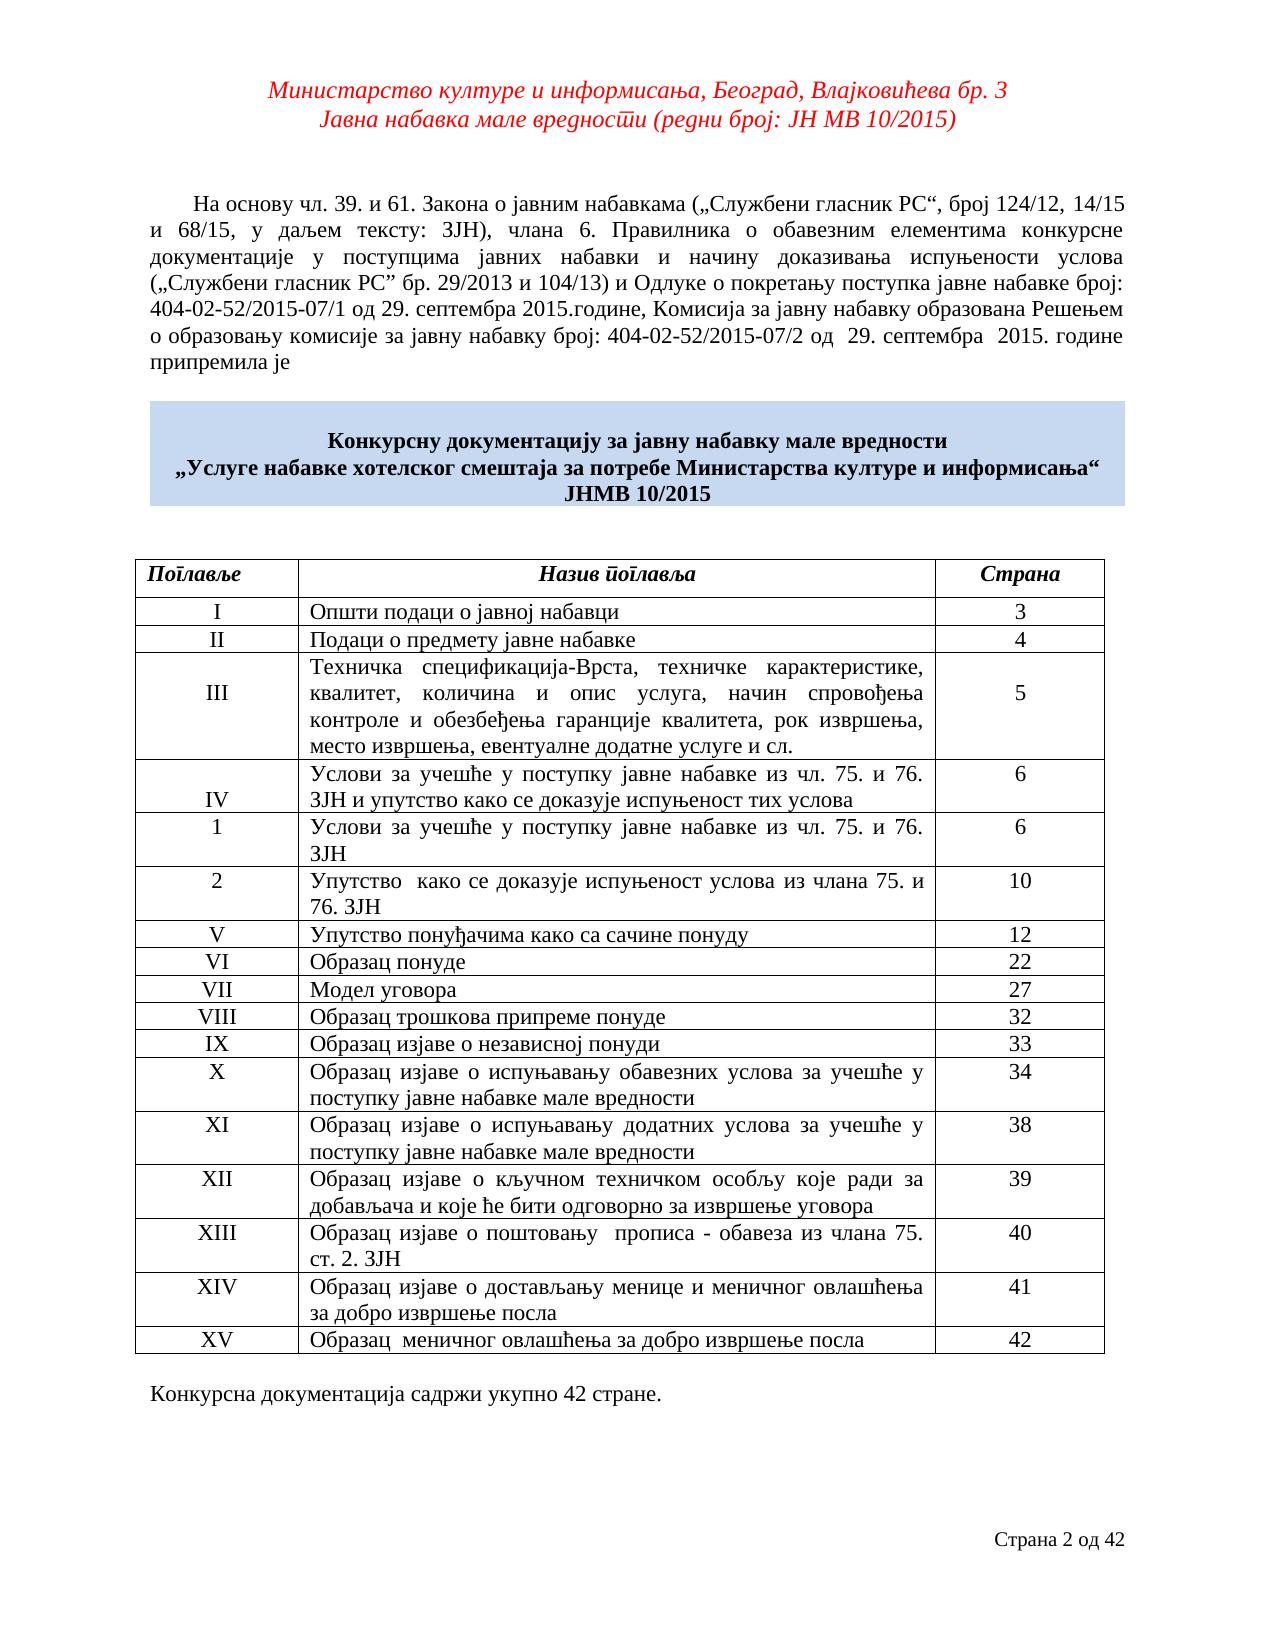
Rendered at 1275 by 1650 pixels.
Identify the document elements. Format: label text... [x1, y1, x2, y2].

table_cell 22 [936, 948, 1104, 974]
table_cell Модел уговора [299, 976, 935, 1002]
table_cell Образац изјаве о испуњавању обавезних услова за учешће у поступку јавне набавке мале вредности [299, 1058, 935, 1111]
table_cell 10 [936, 867, 1104, 920]
table_cell XII [136, 1165, 298, 1218]
table_cell Упутство како се доказује испуњеност услова из члана 75. и 76. ЗЈН [299, 867, 935, 920]
text „Услуге набавке хотелског смештаја за потребе Министарства културе и информисања“ ЈНМВ 10/2015 [150, 453, 1125, 506]
table_cell Образац изјаве о кључном техничком особљу које ради за добављача и које ће бити одговорно за извршење уговора [299, 1165, 935, 1218]
table_cell 32 [936, 1003, 1104, 1029]
table_cell IX [136, 1030, 298, 1057]
table_cell Образац изјаве о испуњавању додатних услова за учешће у поступку јавне набавке мале вредности [299, 1112, 935, 1164]
table_cell 27 [936, 976, 1104, 1002]
table_cell 3 [936, 598, 1104, 625]
table_cell Образац изјаве о достављању менице и меничног овлашћења за добро извршење посла [299, 1273, 935, 1326]
table_header Поглавље [136, 560, 298, 597]
text Конкурсна документација садржи укупно 42 стране. [150, 1380, 1125, 1407]
text Конкурсну документацију за јавну набавку мале вредности [150, 427, 1125, 453]
table_cell 5 [936, 653, 1104, 758]
table_cell Техничка спецификација-Врста, техничке карактеристике, квалитет, количина и опис услуга, начин спровођења контроле и обезбеђења гаранције квалитета, рок извршења, место извршења, евентуалне додатне услуге и сл. [299, 653, 935, 758]
table_cell V [136, 921, 298, 947]
table_cell 34 [936, 1058, 1104, 1111]
table_cell III [136, 653, 298, 758]
table_cell Упутство понуђачима како са сачине понуду [299, 921, 935, 947]
table_header Страна [936, 560, 1104, 597]
table_cell Образац изјаве о поштовању прописа - обавеза из члана 75. ст. 2. ЗЈН [299, 1219, 935, 1272]
table_cell X [136, 1058, 298, 1111]
table_cell Општи подаци о јавној набавци [299, 598, 935, 625]
table_cell XIII [136, 1219, 298, 1272]
table_cell VI [136, 948, 298, 974]
table_cell XV [136, 1327, 298, 1353]
table_cell 12 [936, 921, 1104, 947]
table_cell 41 [936, 1273, 1104, 1326]
table_cell 40 [936, 1219, 1104, 1272]
table_cell VII [136, 976, 298, 1002]
table_cell 4 [936, 626, 1104, 652]
table_cell XI [136, 1112, 298, 1164]
table_cell I [136, 598, 298, 625]
table_cell 1 [136, 813, 298, 866]
table_cell Образац изјаве о независној понуди [299, 1030, 935, 1057]
table_cell 6 [936, 813, 1104, 866]
table_header Назив поглавља [299, 560, 935, 597]
table_cell Образац понуде [299, 948, 935, 974]
table_cell Услови за учешће у поступку јавне набавке из чл. 75. и 76. ЗЈН [299, 813, 935, 866]
table_cell Образац трошкова припреме понуде [299, 1003, 935, 1029]
table_cell XIV [136, 1273, 298, 1326]
table_cell II [136, 626, 298, 652]
table_cell 39 [936, 1165, 1104, 1218]
table_cell 38 [936, 1112, 1104, 1164]
table_cell Подаци о предмету јавне набавке [299, 626, 935, 652]
table_cell 6 [936, 760, 1104, 812]
table_cell Услови за учешће у поступку јавне набавке из чл. 75. и 76. ЗЈН и упутство како се доказује испуњеност тих услова [299, 760, 935, 812]
table_cell 2 [136, 867, 298, 920]
table_cell VIII [136, 1003, 298, 1029]
table_cell IV [136, 760, 298, 812]
table_cell 33 [936, 1030, 1104, 1057]
table_cell Образац меничног овлашћења за добро извршење посла [299, 1327, 935, 1353]
table_cell 42 [936, 1327, 1104, 1353]
text На основу чл. 39. и 61. Закона о јавним набавкама („Службени гласник РС“, број 124/12, 14/15 и 68/15, у даљем тексту: ЗЈН), члана 6. Правилника о обавезним елементима конкурсне документације у поступцима јавних набавки и начину доказивања испуњености услова („Службени гласник РС” бр. 29/2013 и 104/13) и Одлуке о покретању поступка јавне набавке број: 404-02-52/2015-07/1 од 29. септембра 2015.године, Комисија за јавну набавку образована Решењем о образовању комисије за јавну набавку број: 404-02-52/2015-07/2 од 29. септембра 2015. године припремила је [150, 190, 1125, 374]
